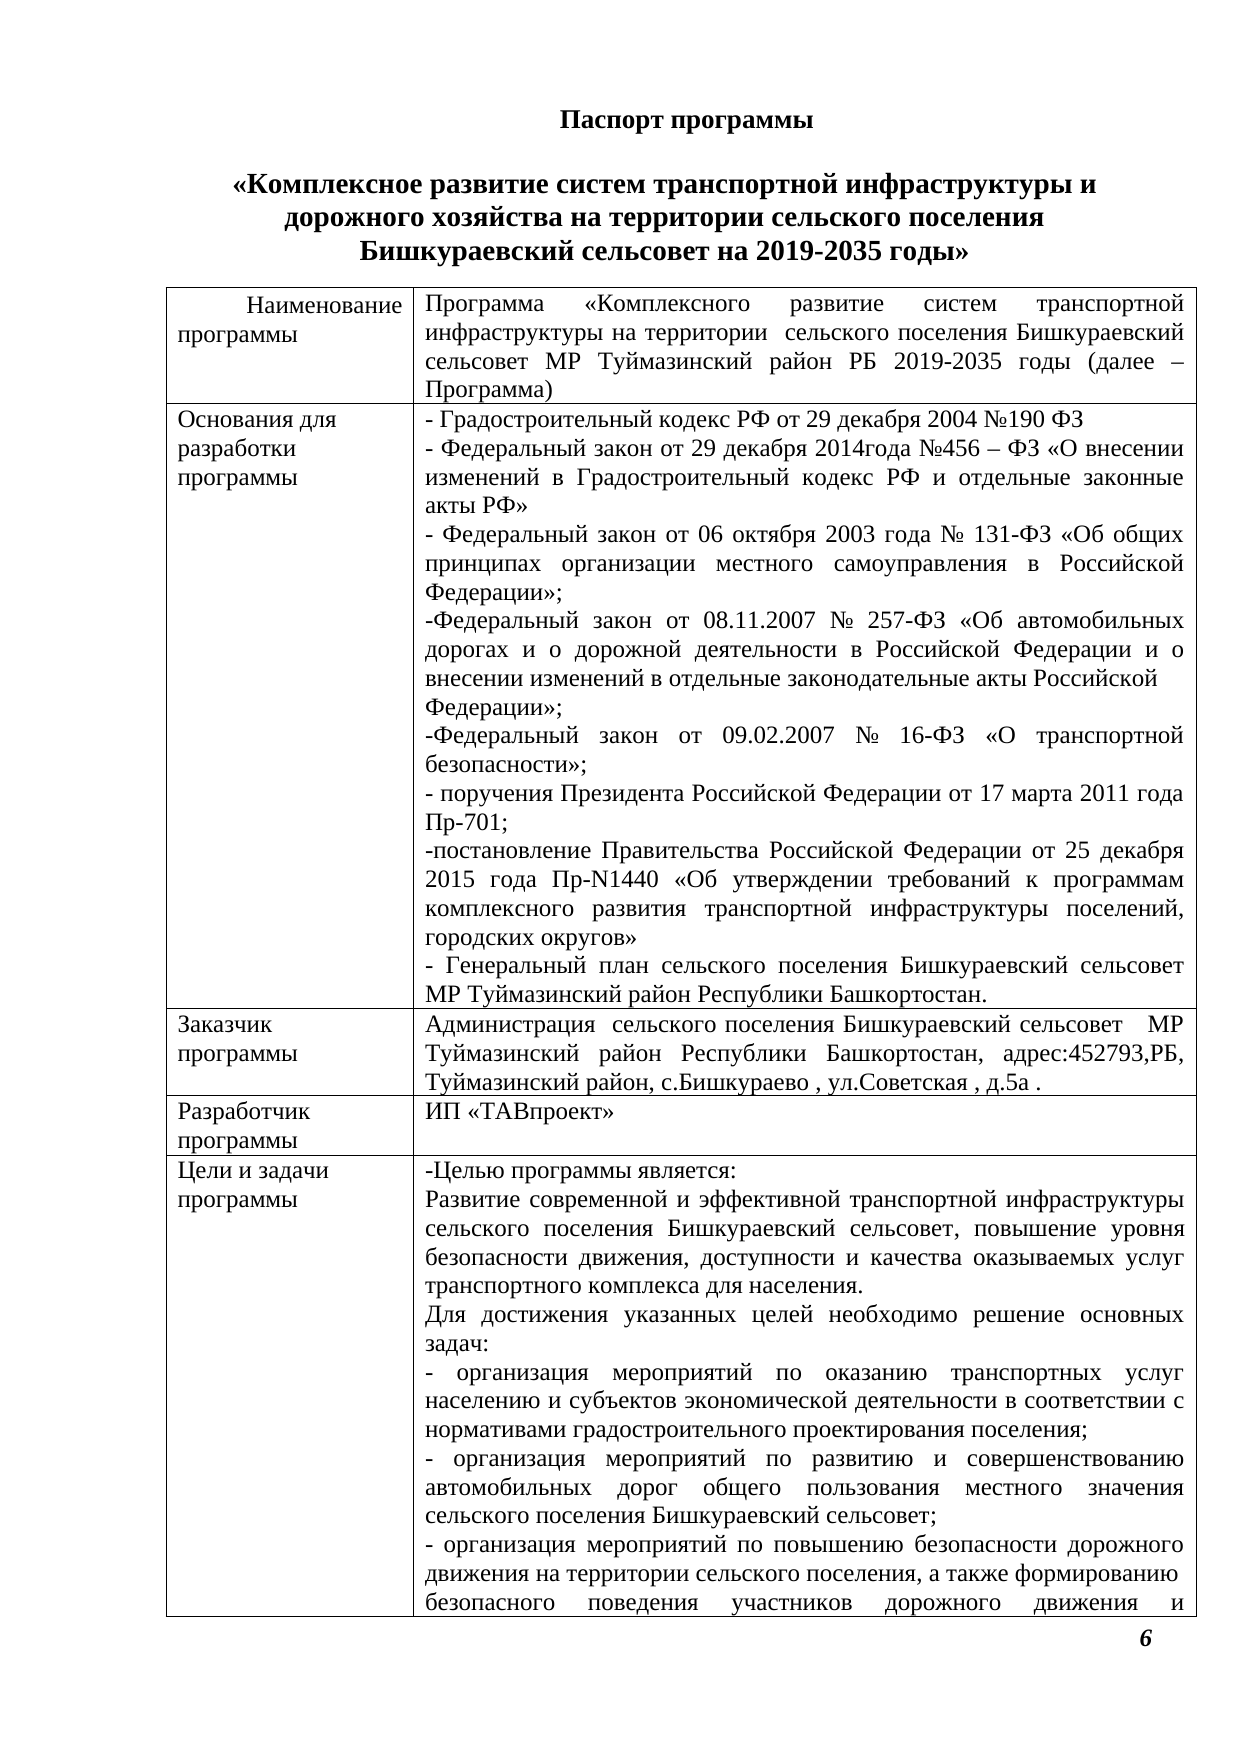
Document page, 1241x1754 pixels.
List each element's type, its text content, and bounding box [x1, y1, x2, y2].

text «Комплексное развитие систем транспортной инфраструктуры и дорожного хозяйства на территории сельского поселения Бишкураевский сельсовет на 2019-2035 годы» [177, 166, 1152, 266]
table_header Наименование программы [167, 288, 413, 403]
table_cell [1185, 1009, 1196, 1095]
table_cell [414, 1156, 1196, 1616]
table_cell Разработчик программы [167, 1096, 413, 1154]
text Паспорт программы [222, 103, 1152, 134]
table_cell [167, 1156, 413, 1616]
table_cell Основания для разработки программы [167, 404, 413, 1008]
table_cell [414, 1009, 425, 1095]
table_header Программа «Комплексного развитие систем транспортной инфраструктуры на территории сельского поселения Бишкураевский сельсовет МР Туймазинский район РБ 2019-2035 годы (далее – Программа) [414, 288, 1196, 403]
table_cell - Градостроительный кодекс РФ от 29 декабря 2004 №190 ФЗ - Федеральный закон от 29 декабря 2014года №456 – ФЗ «О внесении изменений в Градостроительный кодекс РФ и отдельные законные акты РФ» - Федеральный закон от 06 октября 2003 года № 131-ФЗ «Об общих принципах организации местного самоуправления в Российской Федерации»; -Федеральный закон от 08.11.2007 № 257-ФЗ «Об автомобильных дорогах и о дорожной деятельности в Российской Федерации и о внесении изменений в отдельные законодательные акты Российской Федерации»; -Федеральный закон от 09.02.2007 № 16-ФЗ «О транспортной безопасности»; - поручения Президента Российской Федерации от 17 марта 2011 года Пр-701; -постановление Правительства Российской Федерации от 25 декабря 2015 года Пр-N1440 «Об утверждении требований к программам комплексного развития транспортной инфраструктуры поселений, городских округов» - Генеральный план сельского поселения Бишкураевский сельсовет МР Туймазинский район Республики Башкортостан. [414, 404, 1196, 1008]
table_cell Заказчик программы [167, 1009, 413, 1095]
table_cell ИП «ТАВпроект» [414, 1096, 1196, 1154]
